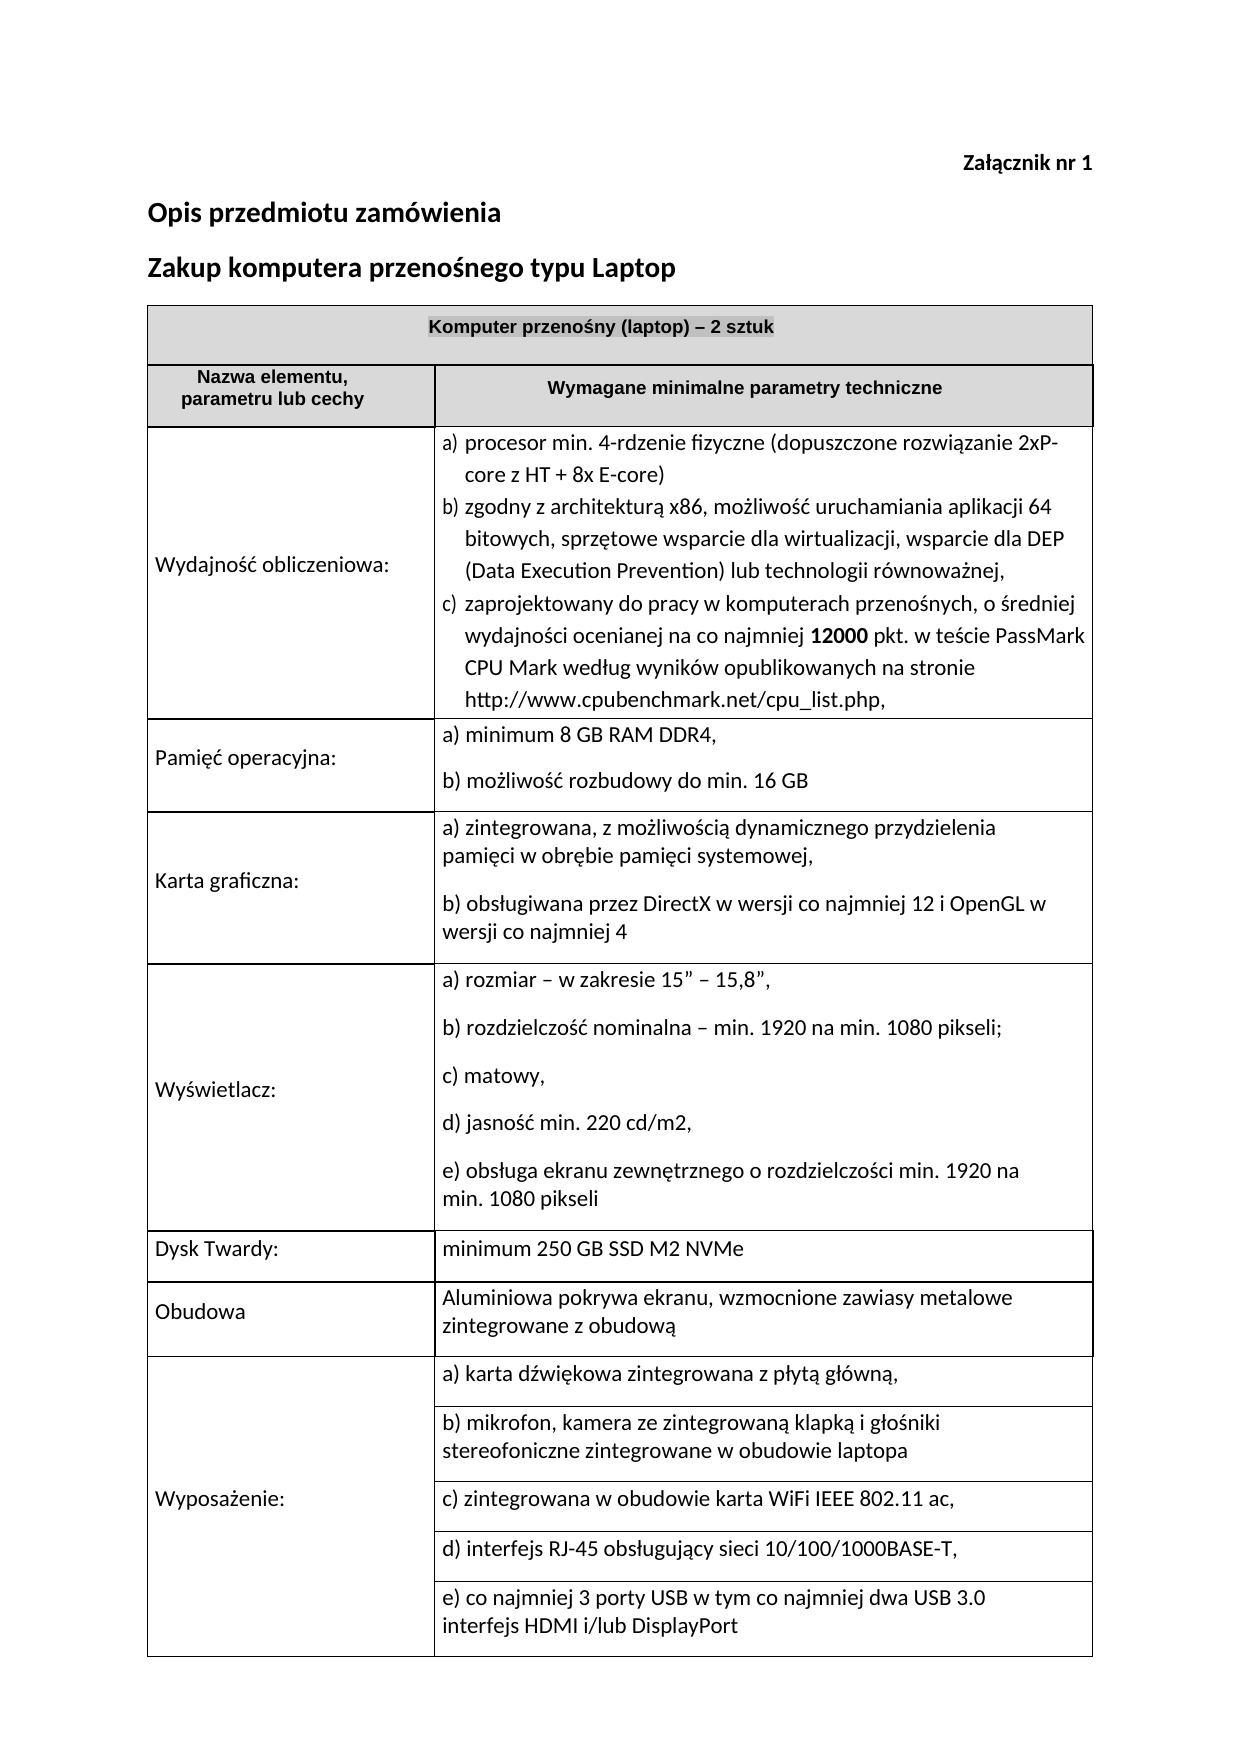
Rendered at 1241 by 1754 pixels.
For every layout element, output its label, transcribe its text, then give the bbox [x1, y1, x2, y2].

table_cell b) możliwość rozbudowy do min. 16 GB [435, 765, 1092, 811]
table_header Komputer przenośny (laptop) – 2 sztuk [148, 306, 1092, 364]
table_cell b) rozdzielczość nominalna – min. 1920 na min. 1080 pikseli; [435, 1010, 1092, 1059]
table_cell minimum 250 GB SSD M2 NVMe [436, 1231, 1092, 1281]
table_cell c) zintegrowana w obudowie karta WiFi IEEE 802.11 ac, [435, 1482, 1092, 1531]
table_cell Dysk Twardy: [148, 1232, 434, 1281]
table_cell e) obsługa ekranu zewnętrznego o rozdzielczości min. 1920 na min. 1080 pikseli [435, 1153, 1092, 1230]
table_cell b) obsługiwana przez DirectX w wersji co najmniej 12 i OpenGL w wersji co najmniej 4 [435, 886, 1092, 963]
table_cell Wyposażenie: [148, 1357, 434, 1656]
table_cell Pamięć operacyjna: [148, 720, 434, 811]
table_cell Wymagane minimalne parametry techniczne [436, 366, 1092, 426]
table_cell a) minimum 8 GB RAM DDR4, [435, 719, 1092, 764]
table_cell e) co najmniej 3 porty USB w tym co najmniej dwa USB 3.0 interfejs HDMI i/lub DisplayPort [435, 1582, 1092, 1656]
table_cell a) rozmiar – w zakresie 15” – 15,8”, [435, 964, 1092, 1009]
table_cell Nazwa elementu, parametru lub cechy [148, 366, 434, 426]
table_cell procesor min. 4-rdzenie fizyczne (dopuszczone rozwiązanie 2xP-core z HT + 8x E-core) zgodny z architekturą x86, możliwość uruchamiania aplikacji 64 bitowych, sprzętowe wsparcie dla wirtualizacji, wsparcie dla DEP (Data Execution Prevention) lub technologii równoważnej, zaprojektowany do pracy w komputerach przenośnych, o średniej wydajności ocenianej na co najmniej 12000 pkt. w teście PassMark CPU Mark według wyników opublikowanych na stronie http://www.cpubenchmark.net/cpu_list.php, [435, 427, 1092, 718]
table_cell c) matowy, [435, 1060, 1092, 1106]
table_cell Aluminiowa pokrywa ekranu, wzmocnione zawiasy metalowe zintegrowane z obudową [436, 1283, 1092, 1356]
table_cell d) interfejs RJ-45 obsługujący sieci 10/100/1000BASE-T, [435, 1532, 1092, 1581]
table_cell Obudowa [148, 1283, 434, 1356]
table_cell Wydajność obliczeniowa: [148, 428, 434, 718]
text Załącznik nr 1 [148, 148, 1093, 176]
text Opis przedmiotu zamówienia [148, 194, 1093, 230]
table_cell d) jasność min. 220 cd/m2, [435, 1106, 1092, 1153]
text Zakup komputera przenośnego typu Laptop [148, 249, 1093, 285]
table_cell a) zintegrowana, z możliwością dynamicznego przydzielenia pamięci w obrębie pamięci systemowej, [435, 812, 1092, 886]
table_cell a) karta dźwiękowa zintegrowana z płytą główną, [435, 1357, 1092, 1406]
table_cell Wyświetlacz: [148, 965, 434, 1230]
table_cell Karta graficzna: [148, 813, 434, 963]
table_cell b) mikrofon, kamera ze zintegrowaną klapką i głośniki stereofoniczne zintegrowane w obudowie laptopa [435, 1407, 1092, 1481]
